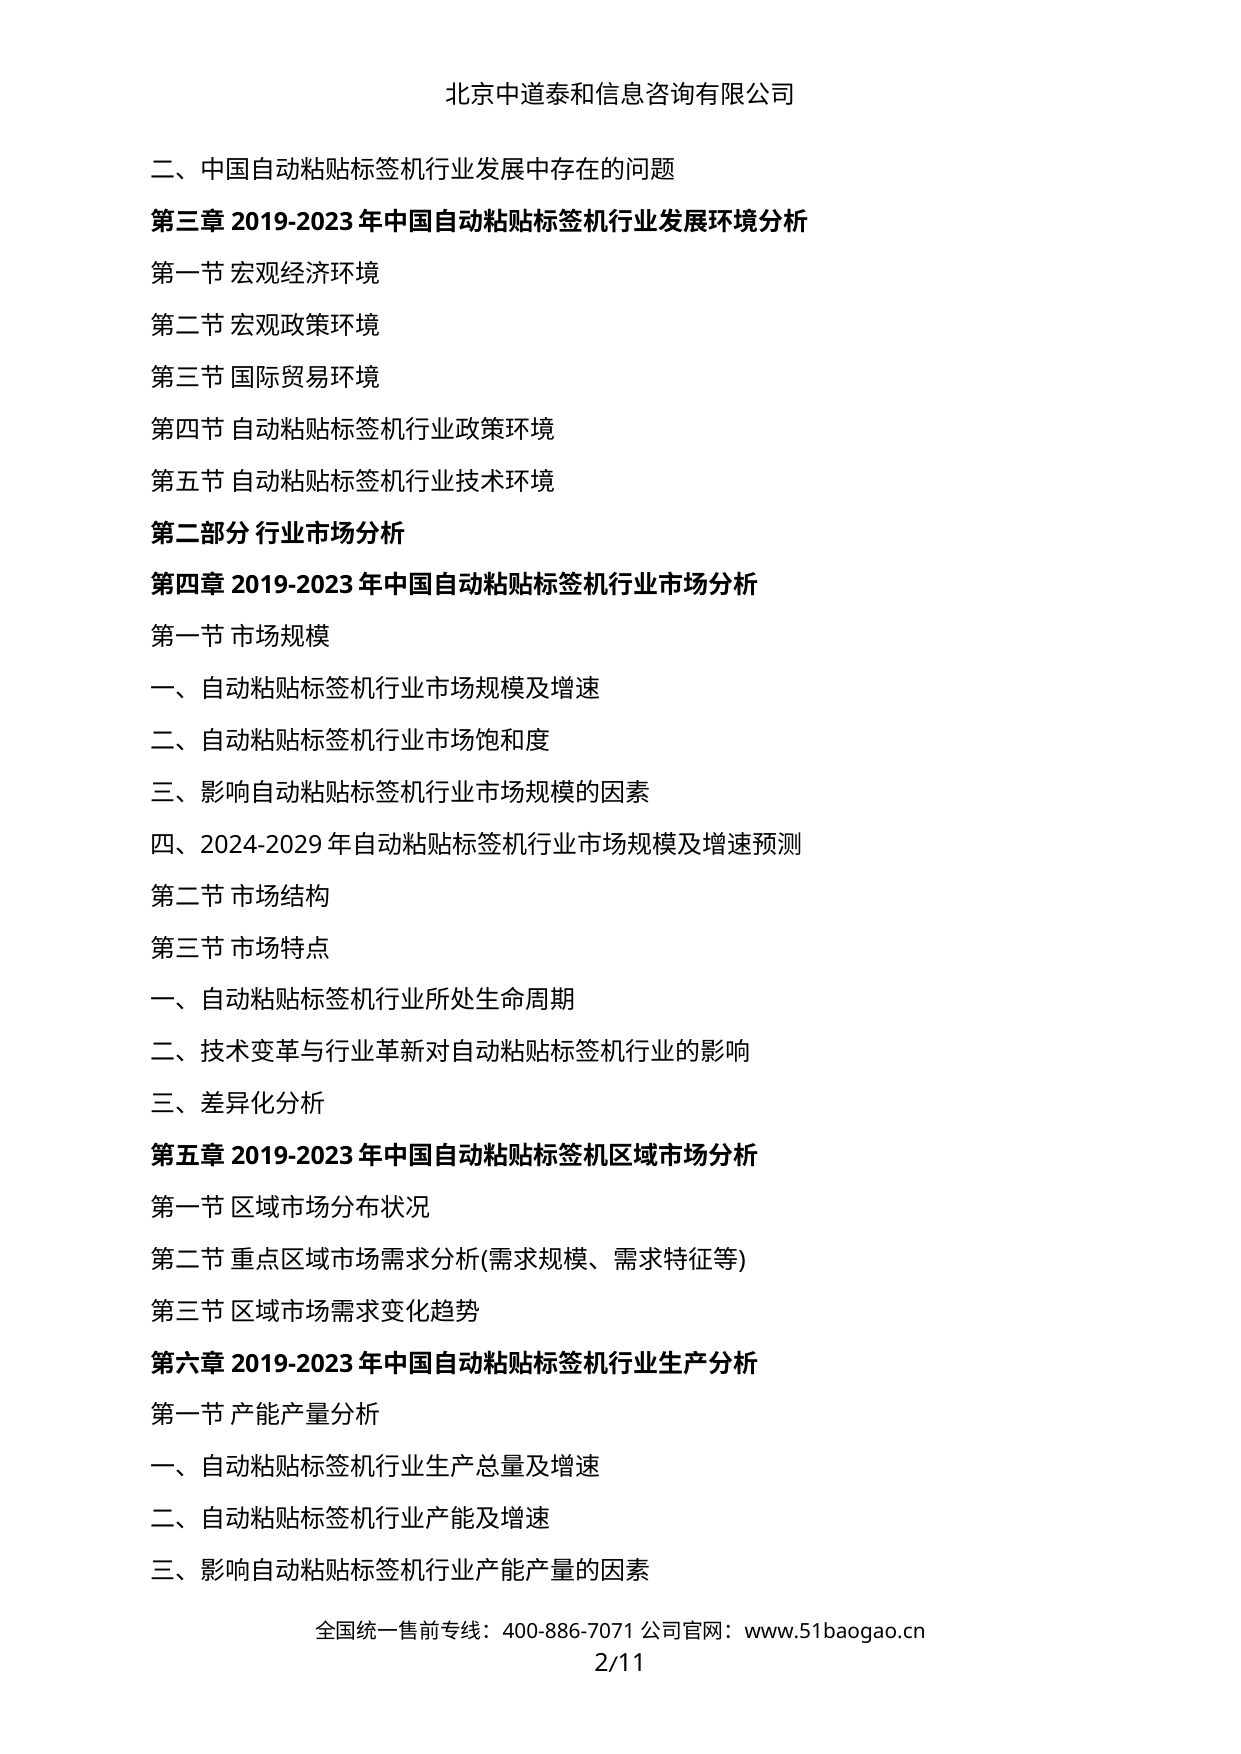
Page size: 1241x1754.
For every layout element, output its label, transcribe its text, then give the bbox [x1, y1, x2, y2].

text 第二部分 行业市场分析 [150, 513, 1090, 549]
text 三、影响自动粘贴标签机行业产能产量的因素 [150, 1551, 1090, 1587]
text 一、自动粘贴标签机行业市场规模及增速 [150, 669, 1090, 705]
text 第三节 国际贸易环境 [150, 357, 1090, 394]
text 第二节 宏观政策环境 [150, 306, 1090, 342]
text 第五章 2019-2023年中国自动粘贴标签机区域市场分析 [150, 1136, 1090, 1172]
text 第四章 2019-2023年中国自动粘贴标签机行业市场分析 [150, 565, 1090, 601]
text 二、中国自动粘贴标签机行业发展中存在的问题 [150, 150, 1090, 186]
text 三、影响自动粘贴标签机行业市场规模的因素 [150, 772, 1090, 809]
text 三、差异化分析 [150, 1084, 1090, 1120]
text 第五节 自动粘贴标签机行业技术环境 [150, 461, 1090, 497]
text 第四节 自动粘贴标签机行业政策环境 [150, 409, 1090, 446]
text 第一节 宏观经济环境 [150, 254, 1090, 290]
text 第一节 市场规模 [150, 617, 1090, 653]
text 第二节 市场结构 [150, 876, 1090, 912]
text 四、2024-2029年自动粘贴标签机行业市场规模及增速预测 [150, 824, 1090, 861]
text 第三节 市场特点 [150, 928, 1090, 964]
text 第二节 重点区域市场需求分析(需求规模、需求特征等) [150, 1239, 1090, 1276]
text 第一节 区域市场分布状况 [150, 1187, 1090, 1224]
text 第三节 区域市场需求变化趋势 [150, 1291, 1090, 1327]
text 一、自动粘贴标签机行业所处生命周期 [150, 980, 1090, 1016]
text 第三章 2019-2023年中国自动粘贴标签机行业发展环境分析 [150, 202, 1090, 238]
text 二、自动粘贴标签机行业产能及增速 [150, 1499, 1090, 1535]
text 二、技术变革与行业革新对自动粘贴标签机行业的影响 [150, 1032, 1090, 1068]
text 一、自动粘贴标签机行业生产总量及增速 [150, 1447, 1090, 1483]
text 第一节 产能产量分析 [150, 1395, 1090, 1431]
text 第六章 2019-2023年中国自动粘贴标签机行业生产分析 [150, 1343, 1090, 1379]
text 二、自动粘贴标签机行业市场饱和度 [150, 721, 1090, 757]
